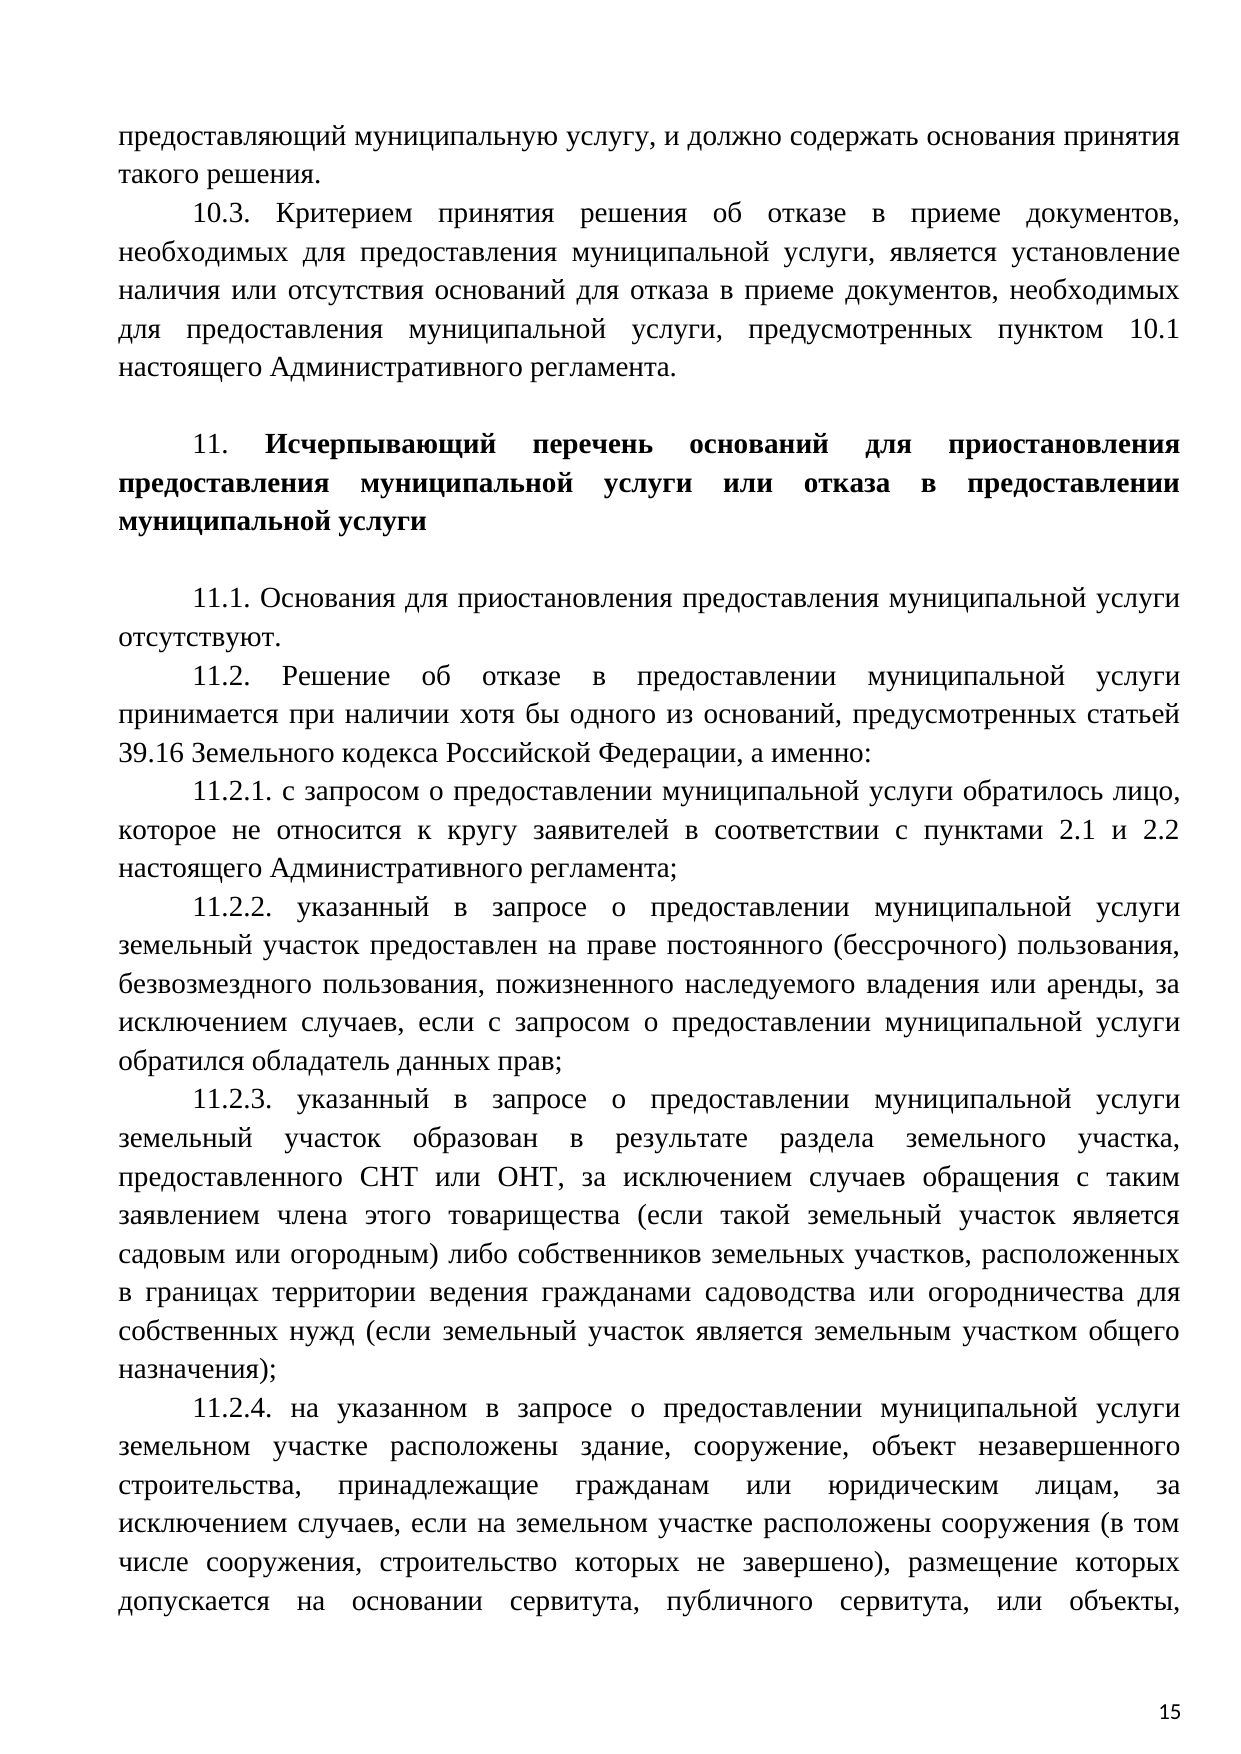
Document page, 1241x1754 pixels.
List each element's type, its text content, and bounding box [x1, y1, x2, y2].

text 11.2.1. с запросом о предоставлении муниципальной услуги обратилось лицо, которое не относится к кругу заявителей в соответствии с пунктами 2.1 и 2.2 настоящего Административного регламента; [118, 773, 1181, 884]
text 11.2.2. указанный в запросе о предоставлении муниципальной услуги земельный участок предоставлен на праве постоянного (бессрочного) пользования, безвозмездного пользования, пожизненного наследуемого владения или аренды, за исключением случаев, если с запросом о предоставлении муниципальной услуги обратился обладатель данных прав; [118, 889, 1181, 1077]
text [118, 118, 1181, 190]
text 10.3. Критерием принятия решения об отказе в приеме документов, необходимых для предоставления муниципальной услуги, является установление наличия или отсутствия оснований для отказа в приеме документов, необходимых для предоставления муниципальной услуги, предусмотренных пунктом 10.1 настоящего Административного регламента. [118, 195, 1181, 383]
text 11.2.3. указанный в запросе о предоставлении муниципальной услуги земельный участок образован в результате раздела земельного участка, предоставленного СНТ или ОНТ, за исключением случаев обращения с таким заявлением члена этого товарищества (если такой земельный участок является садовым или огородным) либо собственников земельных участков, расположенных в границах территории ведения гражданами садоводства или огородничества для собственных нужд (если земельный участок является земельным участком общего назначения); [118, 1082, 1181, 1385]
text 11. Исчерпывающий перечень оснований для приостановления предоставления муниципальной услуги или отказа в предоставлении муниципальной услуги [118, 426, 1181, 537]
text 11.1. Основания для приостановления предоставления муниципальной услуги отсутствуют. [118, 581, 1181, 653]
text 11.2. Решение об отказе в предоставлении муниципальной услуги принимается при наличии хотя бы одного из оснований, предусмотренных статьей 39.16 Земельного кодекса Российской Федерации, а именно: [118, 658, 1181, 768]
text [118, 1390, 1181, 1616]
